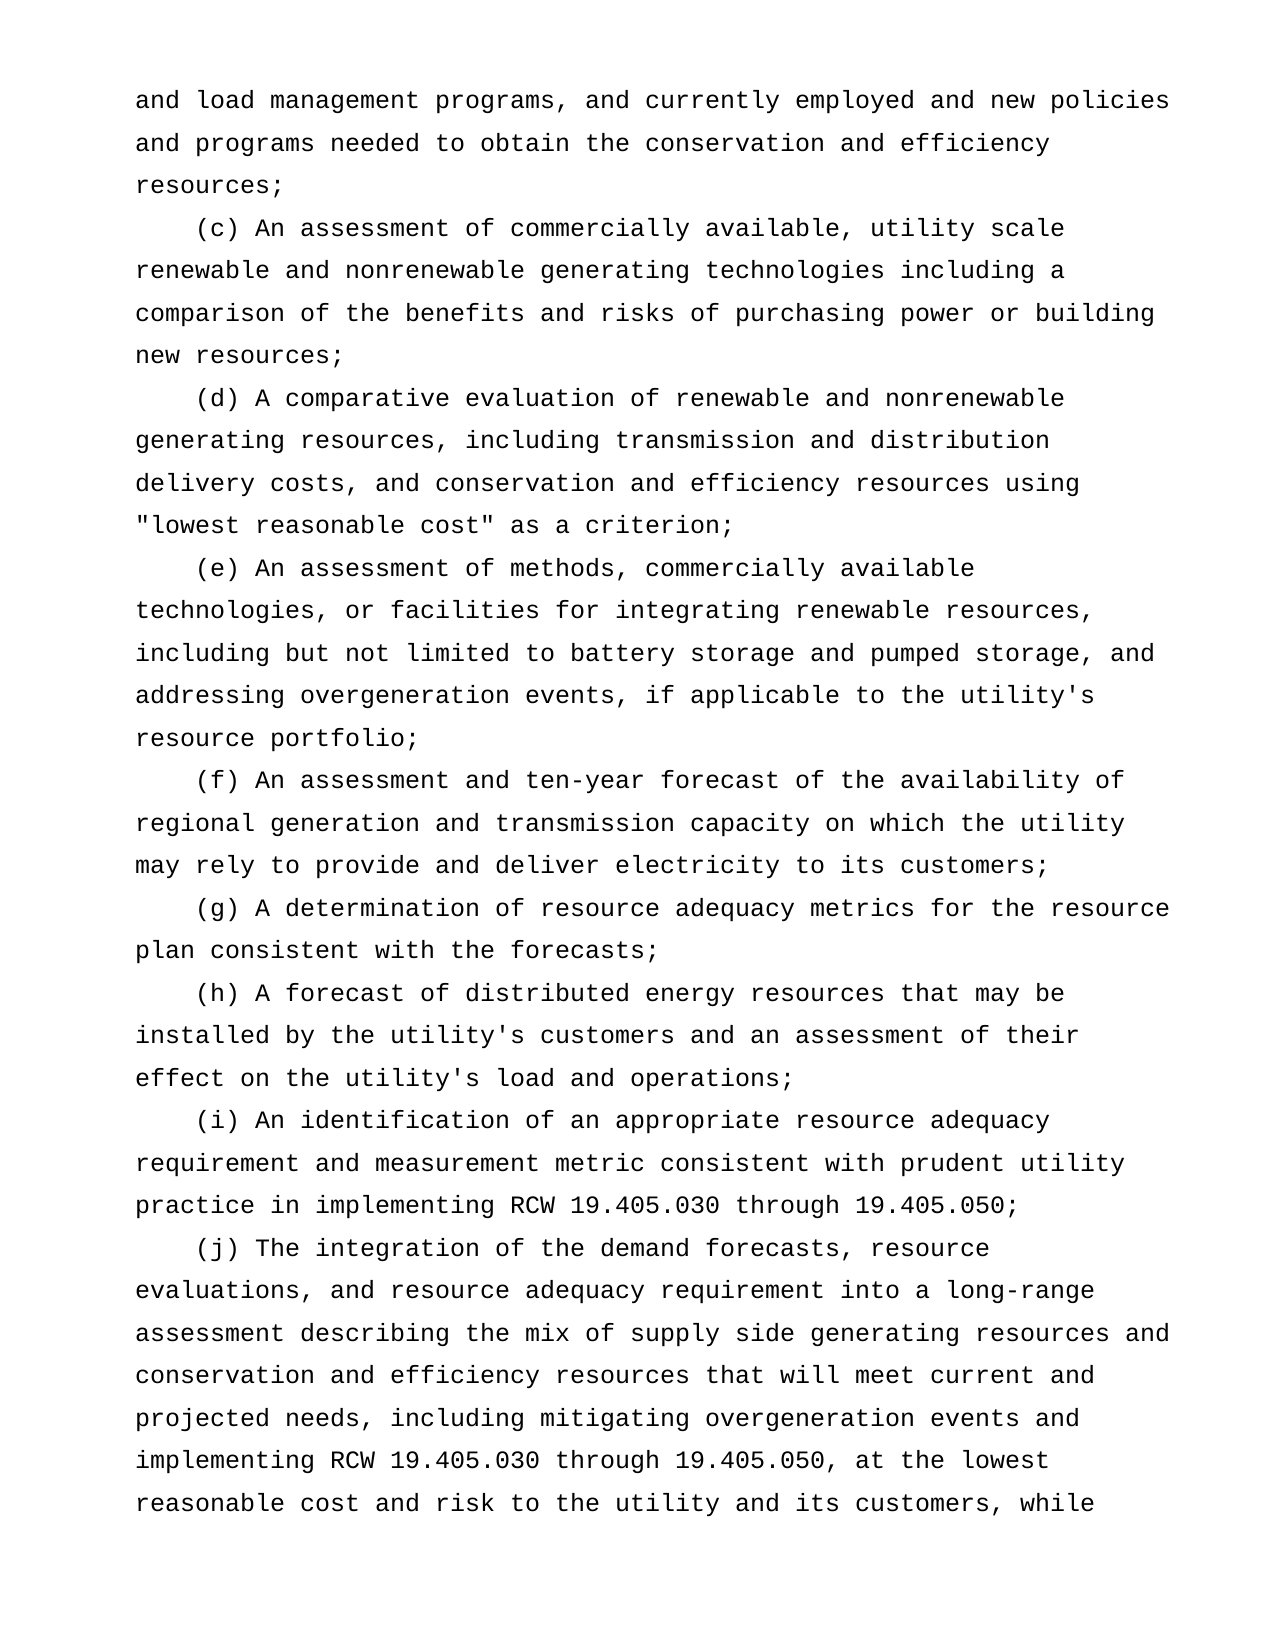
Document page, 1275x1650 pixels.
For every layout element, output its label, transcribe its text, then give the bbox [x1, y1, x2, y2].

text (h) A forecast of distributed energy resources that may be installed by the utility's customers and an assessment of their effect on the utility's load and operations; [135, 967, 1170, 1095]
text (d) A comparative evaluation of renewable and nonrenewable generating resources, including transmission and distribution delivery costs, and conservation and efficiency resources using "lowest reasonable cost" as a criterion; [135, 372, 1170, 542]
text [135, 75, 1170, 202]
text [135, 1222, 1170, 1520]
text (e) An assessment of methods, commercially available technologies, or facilities for integrating renewable resources, including but not limited to battery storage and pumped storage, and addressing overgeneration events, if applicable to the utility's resource portfolio; [135, 542, 1170, 755]
text (i) An identification of an appropriate resource adequacy requirement and measurement metric consistent with prudent utility practice in implementing RCW 19.405.030 through 19.405.050; [135, 1095, 1170, 1222]
text (g) A determination of resource adequacy metrics for the resource plan consistent with the forecasts; [135, 882, 1170, 967]
text (f) An assessment and ten-year forecast of the availability of regional generation and transmission capacity on which the utility may rely to provide and deliver electricity to its customers; [135, 755, 1170, 882]
text (c) An assessment of commercially available, utility scale renewable and nonrenewable generating technologies including a comparison of the benefits and risks of purchasing power or building new resources; [135, 202, 1170, 372]
